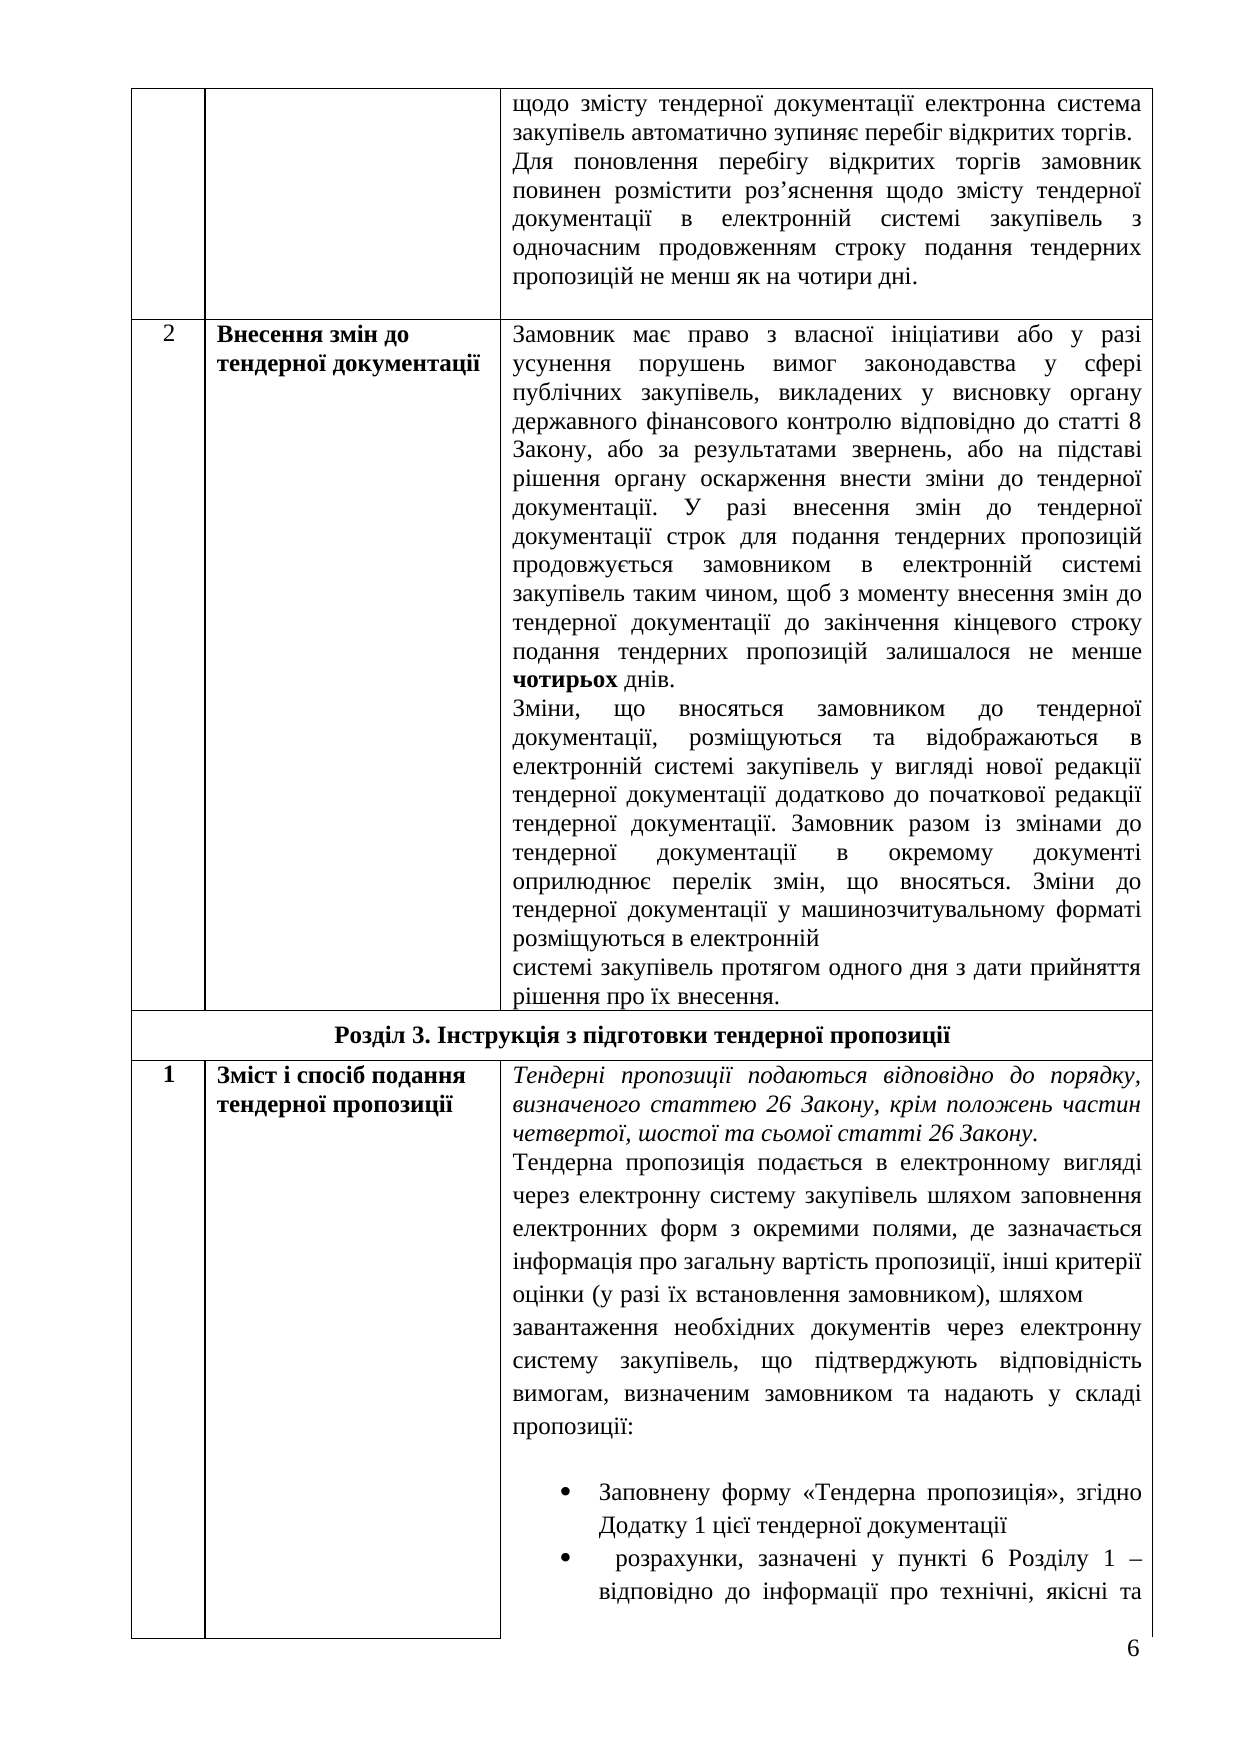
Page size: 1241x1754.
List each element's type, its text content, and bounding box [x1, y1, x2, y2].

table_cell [206, 1061, 500, 1638]
table_cell 2 [132, 320, 204, 1009]
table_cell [501, 1061, 1152, 1638]
table_cell Розділ 3. Інструкція з підготовки тендерної пропозиції [132, 1011, 1152, 1059]
table_cell 1 [132, 1061, 204, 1638]
table_cell 1 [132, 89, 204, 318]
table_cell Замовник має право з власної ініціативи або у разі усунення порушень вимог законодавства у сфері публічних закупівель, викладених у висновку органу державного фінансового контролю відповідно до статті 8 Закону, або за результатами звернень, або на підставі рішення органу оскарження внести зміни до тендерної документації. У разі внесення змін до тендерної документації строк для подання тендерних пропозицій продовжується замовником в електронній системі закупівель таким чином, щоб з моменту внесення змін до тендерної документації до закінчення кінцевого строку подання тендерних пропозицій залишалося не менше чотирьох днів. Зміни, що вносяться замовником до тендерної документації, розміщуються та відображаються в електронній системі закупівель у вигляді нової редакції тендерної документації додатково до початкової редакції тендерної документації. Замовник разом із змінами до тендерної документації в окремому документі оприлюднює перелік змін, що вносяться. Зміни до тендерної документації у машинозчитувальному форматі розміщуються в електронній системі закупівель протягом одного дня з дати прийняття рішення про їх внесення. [501, 320, 1152, 1009]
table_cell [206, 89, 500, 318]
table_cell Внесення змін до тендерної документації [206, 320, 500, 1009]
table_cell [501, 89, 1152, 318]
